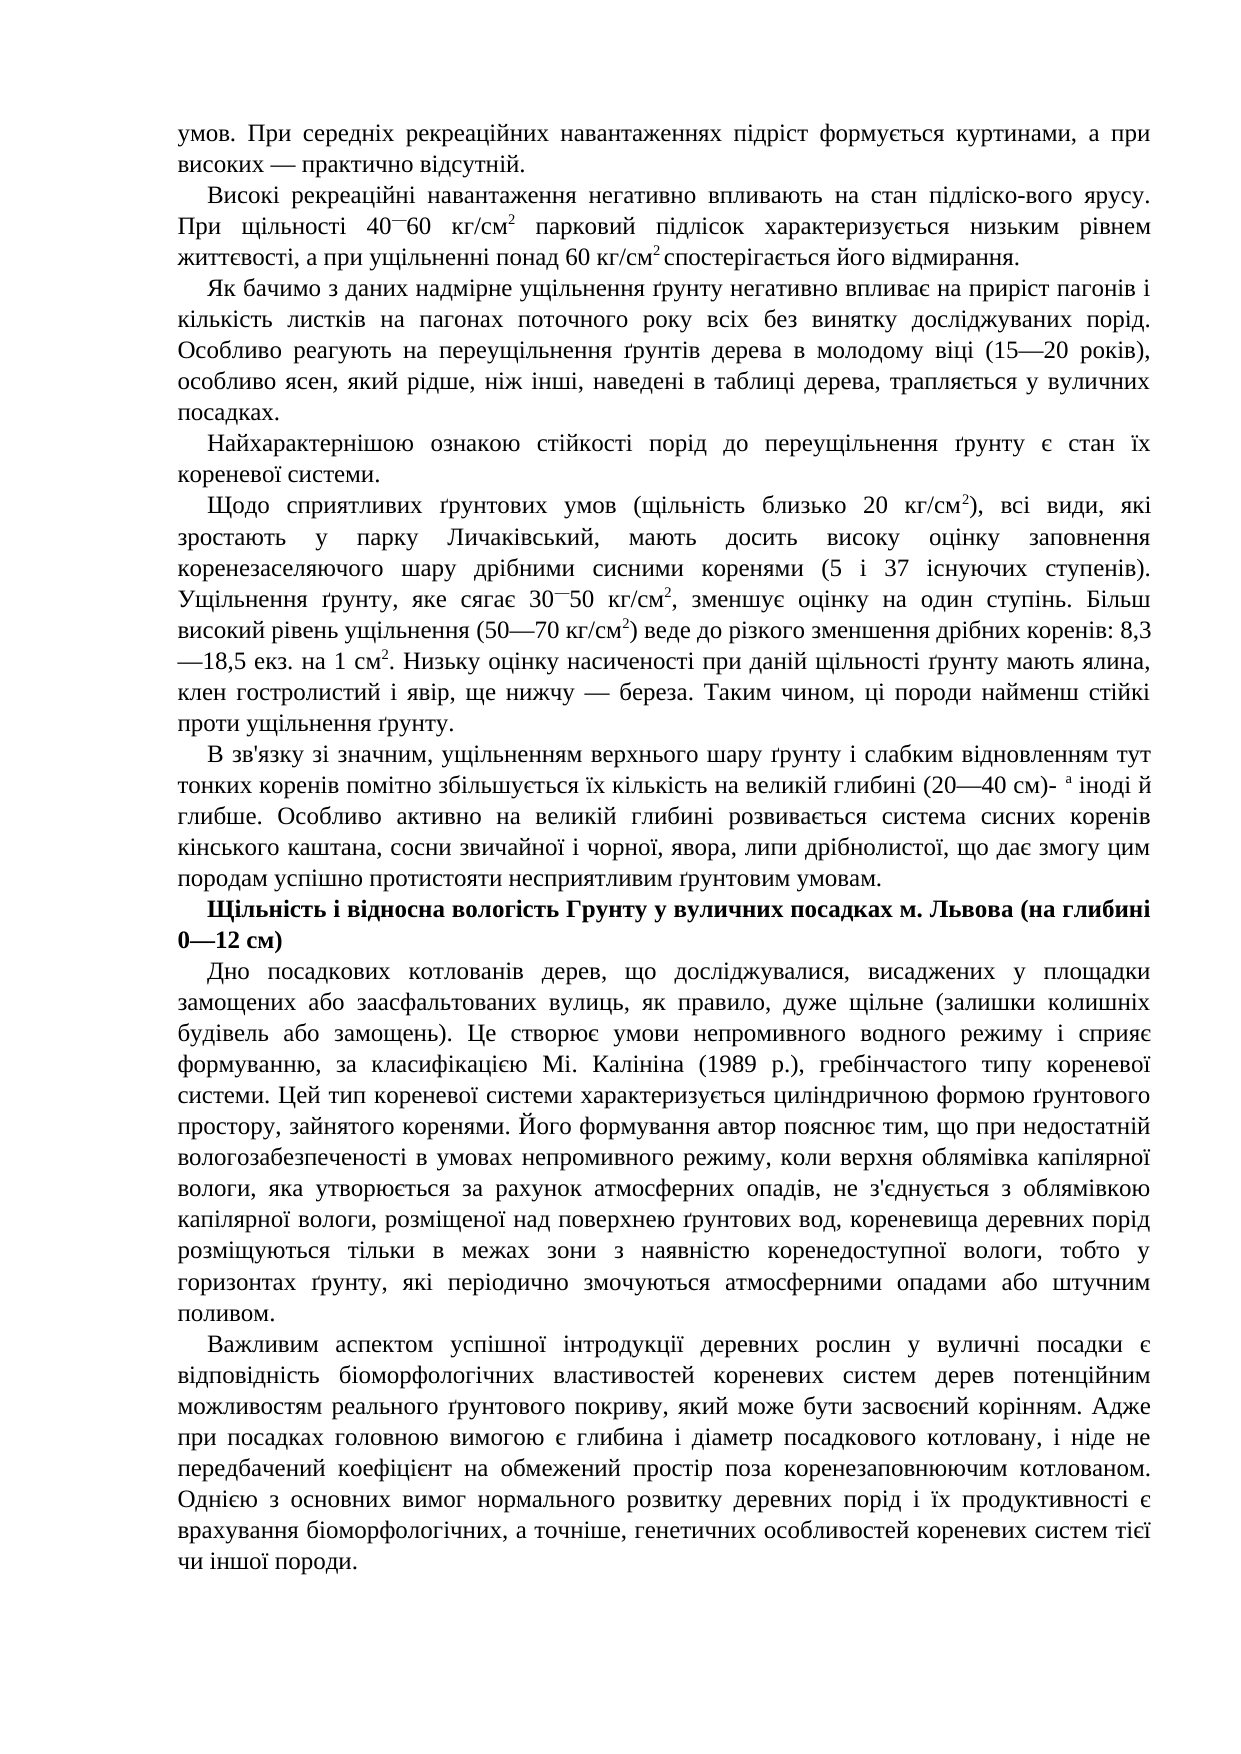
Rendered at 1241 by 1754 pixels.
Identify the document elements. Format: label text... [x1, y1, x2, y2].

text Найхарактернішою ознакою стійкості порід до переущільнення ґрунту є стан їх кореневої системи. [177, 428, 1152, 488]
text В зв'язку зі значним, ущільненням верхнього шару ґрунту і слабким відновленням тут тонких коренів помітно збільшується їх кількість на великій глибині (20—40 см)- а іноді й глибше. Особливо активно на великій глибині розвивається система сисних коренів кінського каштана, сосни звичайної і чорної, явора, липи дрібнолистої, що дає змогу цим породам успішно протистояти несприятливим ґрунтовим умовам. [177, 739, 1152, 892]
text Дно посадкових котлованів дерев, що досліджувалися, висаджених у площадки замощених або заасфальтованих вулиць, як правило, дуже щільне (залишки колишніх будівель або замощень). Це створює умови непромивного водного режиму і сприяє формуванню, за класифікацією Мі. Калініна (1989 р.), гребінчастого типу кореневої системи. Цей тип кореневої системи характеризується циліндричною формою ґрунтового простору, зайнятого коренями. Його формування автор пояснює тим, що при недостатній вологозабезпеченості в умовах непромивного режиму, коли верхня облямівка капілярної вологи, яка утворюється за рахунок атмосферних опадів, не з'єднується з облямівкою капілярної вологи, розміщеної над поверхнею ґрунтових вод, кореневища деревних порід розміщуються тільки в межах зони з наявністю коренедоступної вологи, тобто у горизонтах ґрунту, які періодично змочуються атмосферними опадами або штучним поливом. [177, 956, 1152, 1326]
text Високі рекреаційні навантаження негативно впливають на стан підліско-вого ярусу. При щільності 40—60 кг/см2 парковий підлісок характеризується низьким рівнем життєвості, а при ущільненні понад 60 кг/см2 спостерігається його відмирання. [177, 180, 1152, 271]
text Щодо сприятливих ґрунтових умов (щільність близько 20 кг/см2), всі види, які зростають у парку Личаківський, мають досить високу оцінку заповнення коренезаселяючого шару дрібними сисними коренями (5 і 37 існуючих ступенів). Ущільнення ґрунту, яке сягає 30—50 кг/см2, зменшує оцінку на один ступінь. Більш високий рівень ущільнення (50—70 кг/см2) веде до різкого зменшення дрібних коренів: 8,3—18,5 екз. на 1 см2. Низьку оцінку насиченості при даній щільності ґрунту мають ялина, клен гостролистий і явір, ще нижчу — береза. Таким чином, ці породи найменш стійкі проти ущільнення ґрунту. [177, 491, 1152, 737]
text Важливим аспектом успішної інтродукції деревних рослин у вуличні посадки є відповідність біоморфологічних властивостей кореневих систем дерев потенційним можливостям реального ґрунтового покриву, який може бути засвоєний корінням. Адже при посадках головною вимогою є глибина і діаметр посадкового котловану, і ніде не передбачений коефіцієнт на обмежений простір поза коренезаповнюючим котлованом. Однією з основних вимог нормального розвитку деревних порід і їх продуктивності є врахування біоморфологічних, а точніше, генетичних особливостей кореневих систем тієї чи іншої породи. [177, 1329, 1152, 1575]
text Як бачимо з даних надмірне ущільнення ґрунту негативно впливає на приріст пагонів і кількість листків на пагонах поточного року всіх без винятку досліджуваних порід. Особливо реагують на переущільнення ґрунтів дерева в молодому віці (15—20 років), особливо ясен, який рідше, ніж інші, наведені в таблиці дерева, трапляється у вуличних посадках. [177, 273, 1152, 426]
text Щільність і відносна вологість Грунту у вуличних посадках м. Львова (на глибині 0—12 см) [177, 894, 1152, 954]
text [177, 118, 1152, 178]
